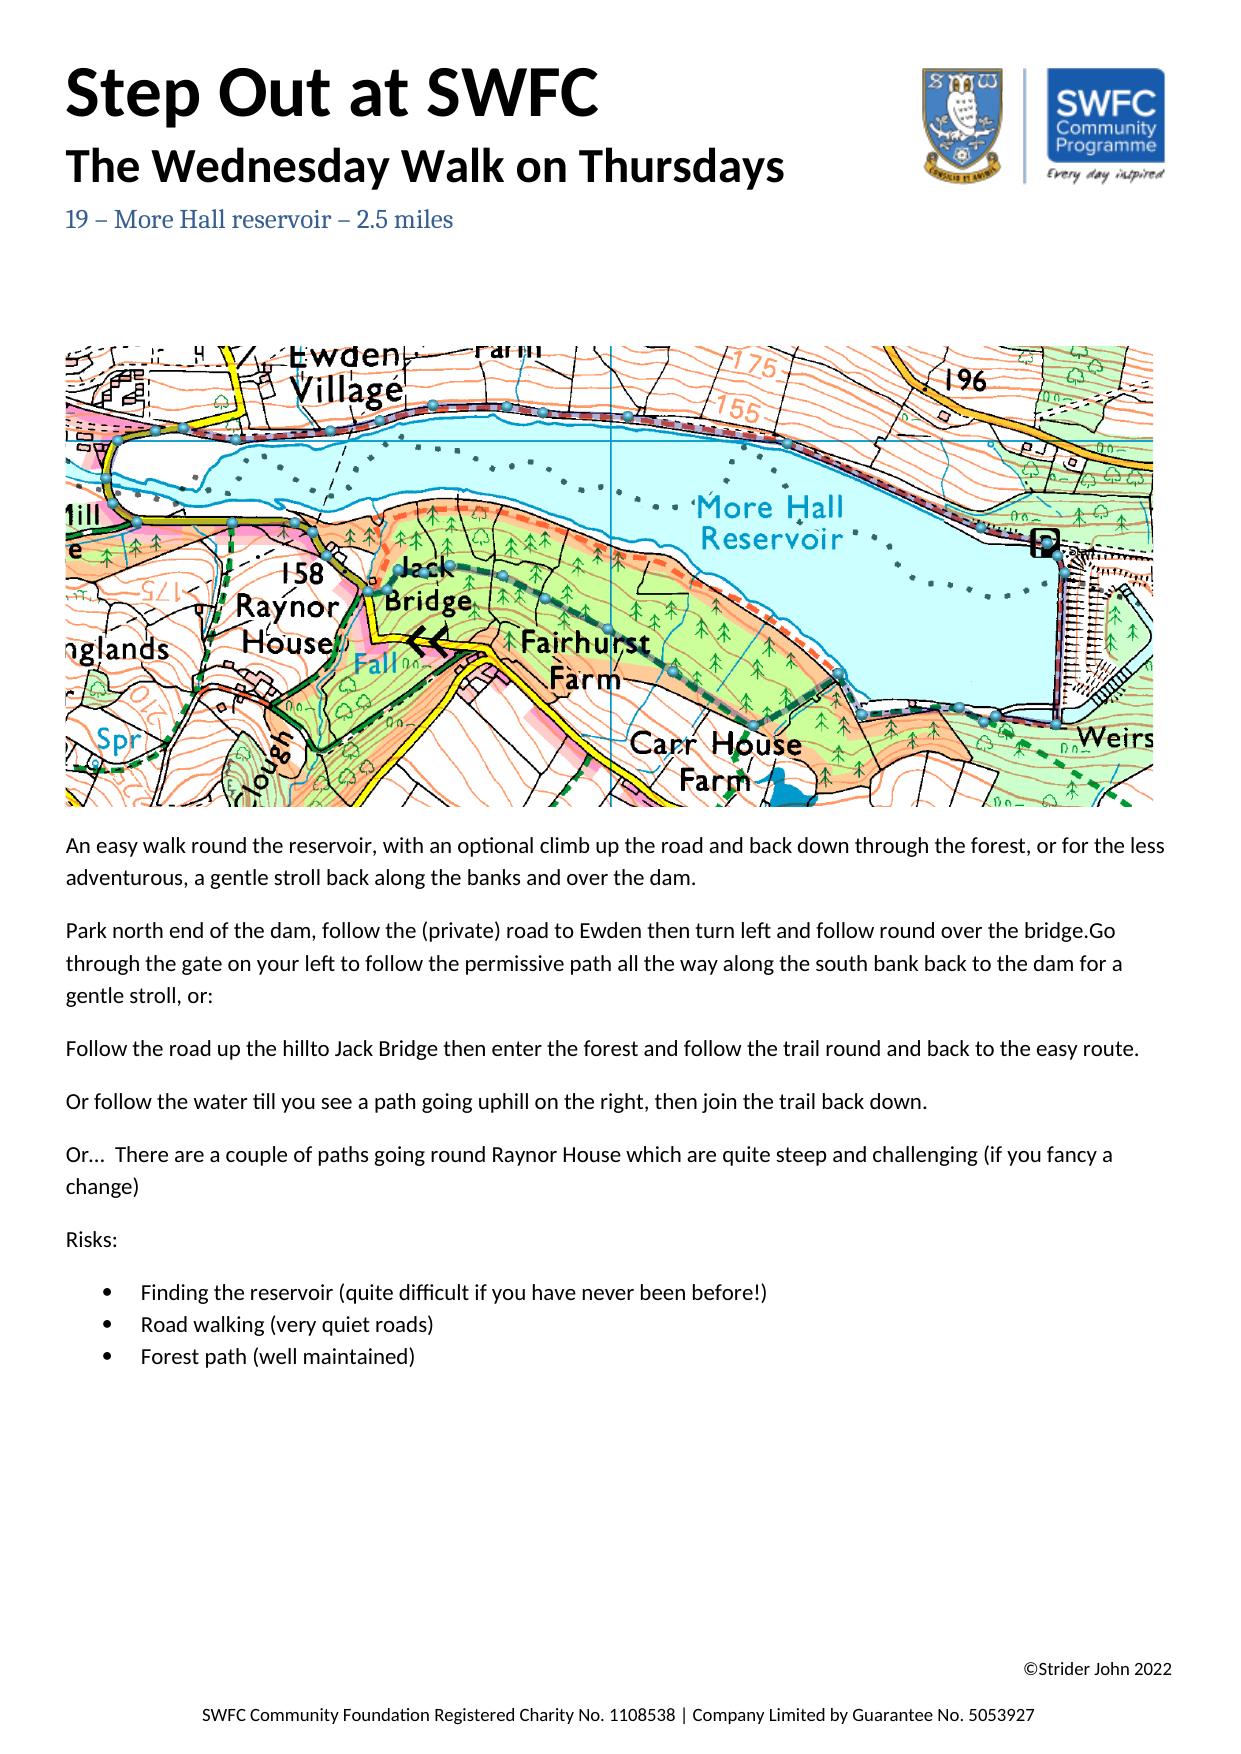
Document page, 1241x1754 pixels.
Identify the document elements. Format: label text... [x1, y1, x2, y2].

picture [65, 346, 1154, 807]
subtitle 19 – More Hall reservoir – 2.5 miles [66, 126, 1172, 236]
text Follow the road up the hillto Jack Bridge then enter the forest and follow the trail round and back to the easy route. [66, 1034, 1172, 1062]
list Finding the reservoir (quite difficult if you have never been before!) [103, 1278, 1172, 1306]
list Forest path (well maintained) [103, 1342, 1172, 1371]
list Road walking (very quiet roads) [103, 1310, 1172, 1338]
text Risks: [66, 1225, 1172, 1253]
text Park north end of the dam, follow the (private) road to Ewden then turn left and follow round over the bridge.Go through the gate on your left to follow the permissive path all the way along the south bank back to the dam for a gentle stroll, or: [66, 916, 1172, 1009]
text Or… There are a couple of paths going round Raynor House which are quite steep and challenging (if you fancy a change) [66, 1140, 1172, 1200]
text An easy walk round the reservoir, with an optional climb up the road and back down through the forest, or for the less adventurous, a gentle stroll back along the banks and over the dam. [66, 831, 1172, 891]
text Or follow the water till you see a path going uphill on the right, then join the trail back down. [66, 1087, 1172, 1115]
